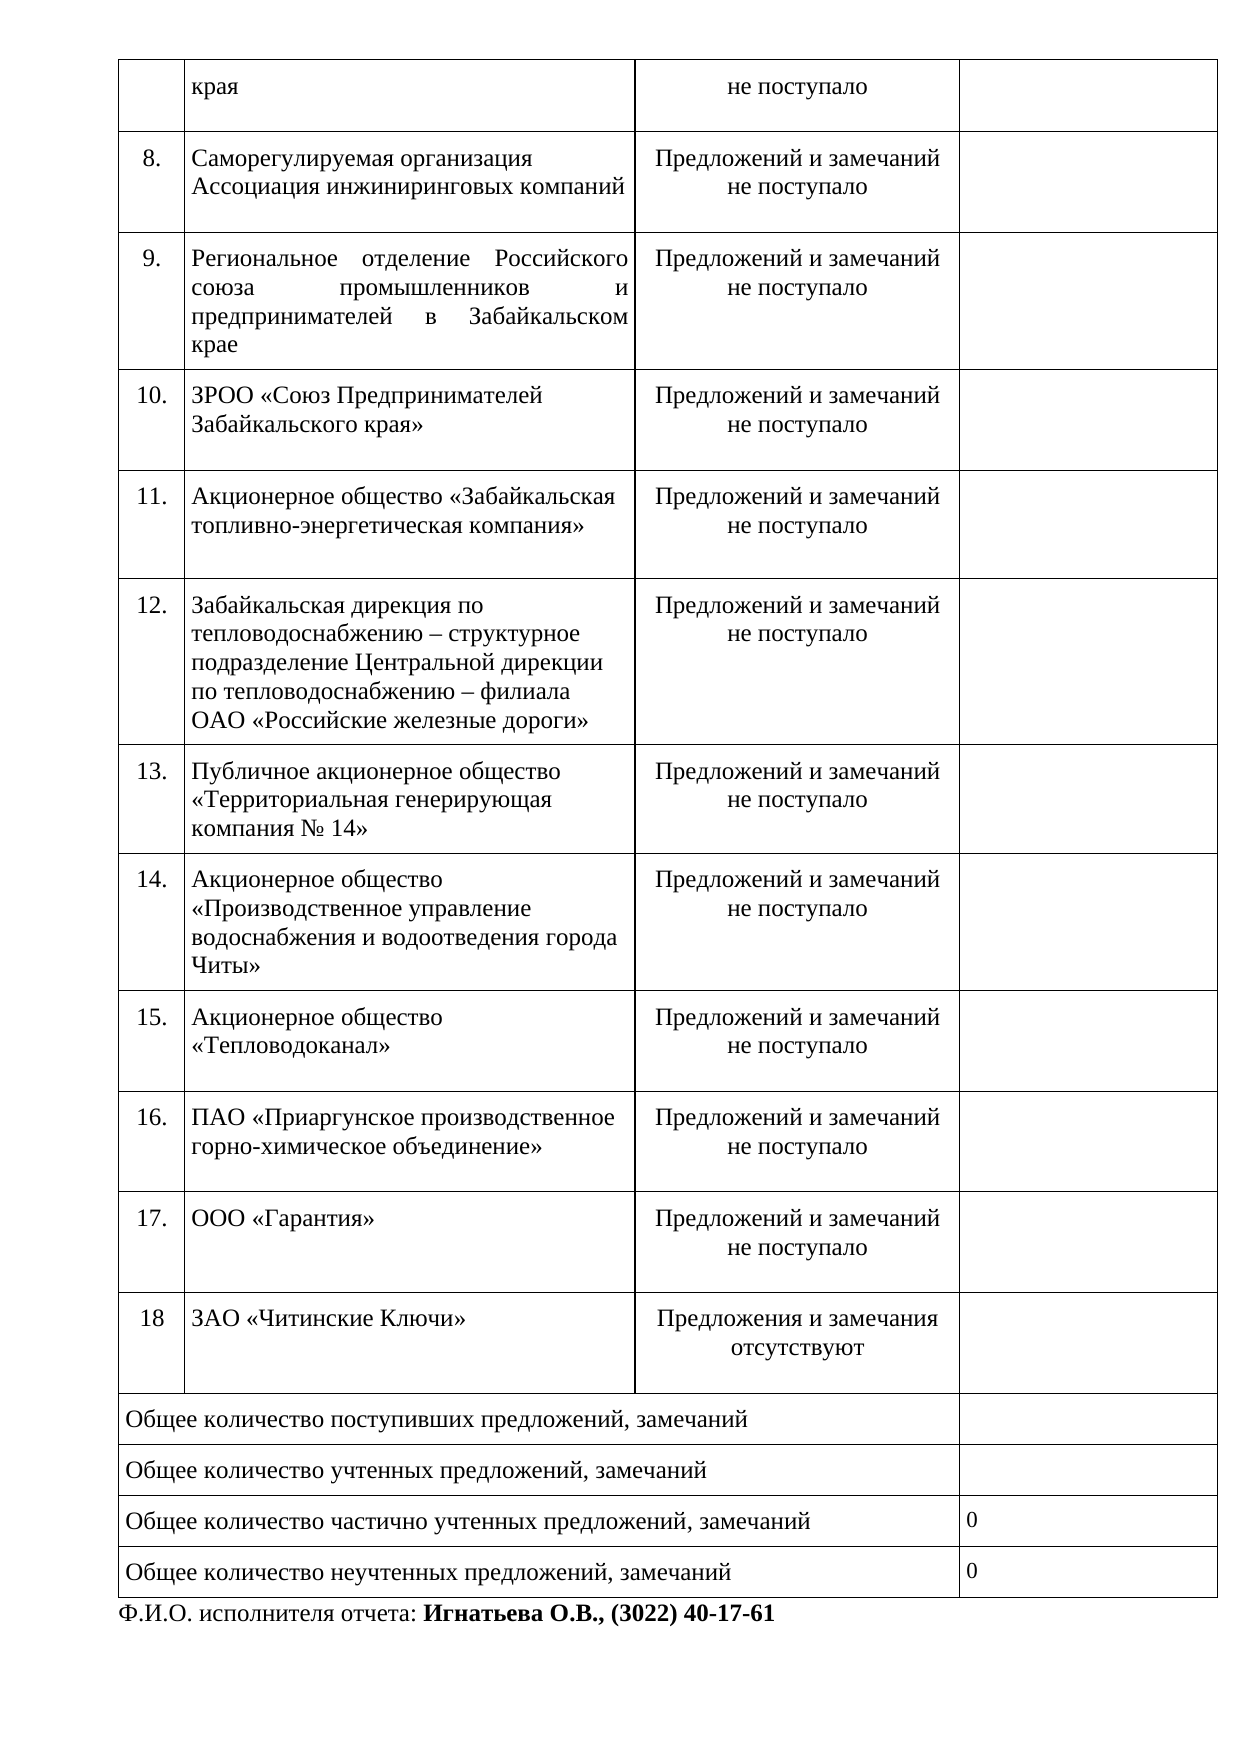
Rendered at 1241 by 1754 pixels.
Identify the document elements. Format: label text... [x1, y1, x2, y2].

table_cell Предложений и замечаний не поступало [636, 991, 959, 1091]
table_cell 9. [119, 233, 184, 369]
table_cell Общее количество поступивших предложений, замечаний [119, 1394, 959, 1443]
table_cell Общее количество неучтенных предложений, замечаний [119, 1547, 959, 1597]
table_cell [960, 370, 1217, 469]
table_cell Предложений и замечаний не поступало [636, 233, 959, 369]
table_cell Предложений и замечаний не поступало [636, 471, 959, 578]
table_cell 13. [119, 745, 184, 853]
table_cell 14. [119, 854, 184, 990]
table_cell Предложений и замечаний не поступало [636, 1092, 959, 1191]
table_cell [636, 132, 959, 232]
table_cell Предложений и замечаний не поступало [636, 370, 959, 469]
table_cell [960, 471, 1217, 578]
table_cell 17. [119, 1192, 184, 1292]
table_cell Забайкальская дирекция по тепловодоснабжению – структурное подразделение Центральной дирекции по тепловодоснабжению – филиала ОАО «Российские железные дороги» [185, 579, 634, 744]
table_cell 7. [119, 60, 184, 131]
table_cell [960, 132, 1217, 232]
table_cell 11. [119, 471, 184, 578]
table_cell Предложений и замечаний не поступало [636, 1192, 959, 1292]
table_cell Акционерное общество «Забайкальская топливно-энергетическая компания» [185, 471, 634, 578]
table_cell Предложений и замечаний не поступало [636, 745, 959, 853]
table_cell ПАО «Приаргунское производственное горно-химическое объединение» [185, 1092, 634, 1191]
table_cell Публичное акционерное общество «Территориальная генерирующая компания № 14» [185, 745, 634, 853]
text Ф.И.О. исполнителя отчета: Игнатьева О.В., (3022) 40-17-61 [118, 1598, 1181, 1626]
table_cell [960, 1394, 1217, 1443]
table_cell 10. [119, 370, 184, 469]
table_cell Региональное отделение Российского союза промышленников и предпринимателей в Забайкальском крае [185, 233, 634, 369]
table_cell 0 [960, 1547, 1217, 1597]
table_cell [960, 1192, 1217, 1292]
table_cell [960, 1293, 1217, 1392]
table_cell 8. [119, 132, 184, 232]
table_cell Общее количество частично учтенных предложений, замечаний [119, 1496, 959, 1546]
table_cell [960, 60, 1217, 131]
table_cell [960, 233, 1217, 369]
table_cell Предложений и замечаний не поступало [636, 854, 959, 990]
table_cell Саморегулируемая организация Ассоциация инжиниринговых компаний [185, 132, 634, 232]
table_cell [636, 60, 959, 131]
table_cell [185, 60, 634, 131]
table_cell Акционерное общество «Производственное управление водоснабжения и водоотведения города Читы» [185, 854, 634, 990]
table_cell 12. [119, 579, 184, 744]
table_cell 15. [119, 991, 184, 1091]
table_cell Предложений и замечаний не поступало [636, 579, 959, 744]
table_cell ЗАО «Читинские Ключи» [185, 1293, 634, 1392]
table_cell [960, 1092, 1217, 1191]
table_cell [960, 745, 1217, 853]
table_cell Предложения и замечания отсутствуют [636, 1293, 959, 1392]
table_cell 18 [119, 1293, 184, 1392]
table_cell [960, 579, 1217, 744]
table_cell [960, 991, 1217, 1091]
table_cell ЗРОО «Союз Предпринимателей Забайкальского края» [185, 370, 634, 469]
table_cell ООО «Гарантия» [185, 1192, 634, 1292]
table_cell Акционерное общество «Тепловодоканал» [185, 991, 634, 1091]
table_cell [960, 854, 1217, 990]
table_cell Общее количество учтенных предложений, замечаний [119, 1445, 959, 1494]
table_cell [960, 1445, 1217, 1494]
table_cell 0 [960, 1496, 1217, 1546]
table_cell 16. [119, 1092, 184, 1191]
